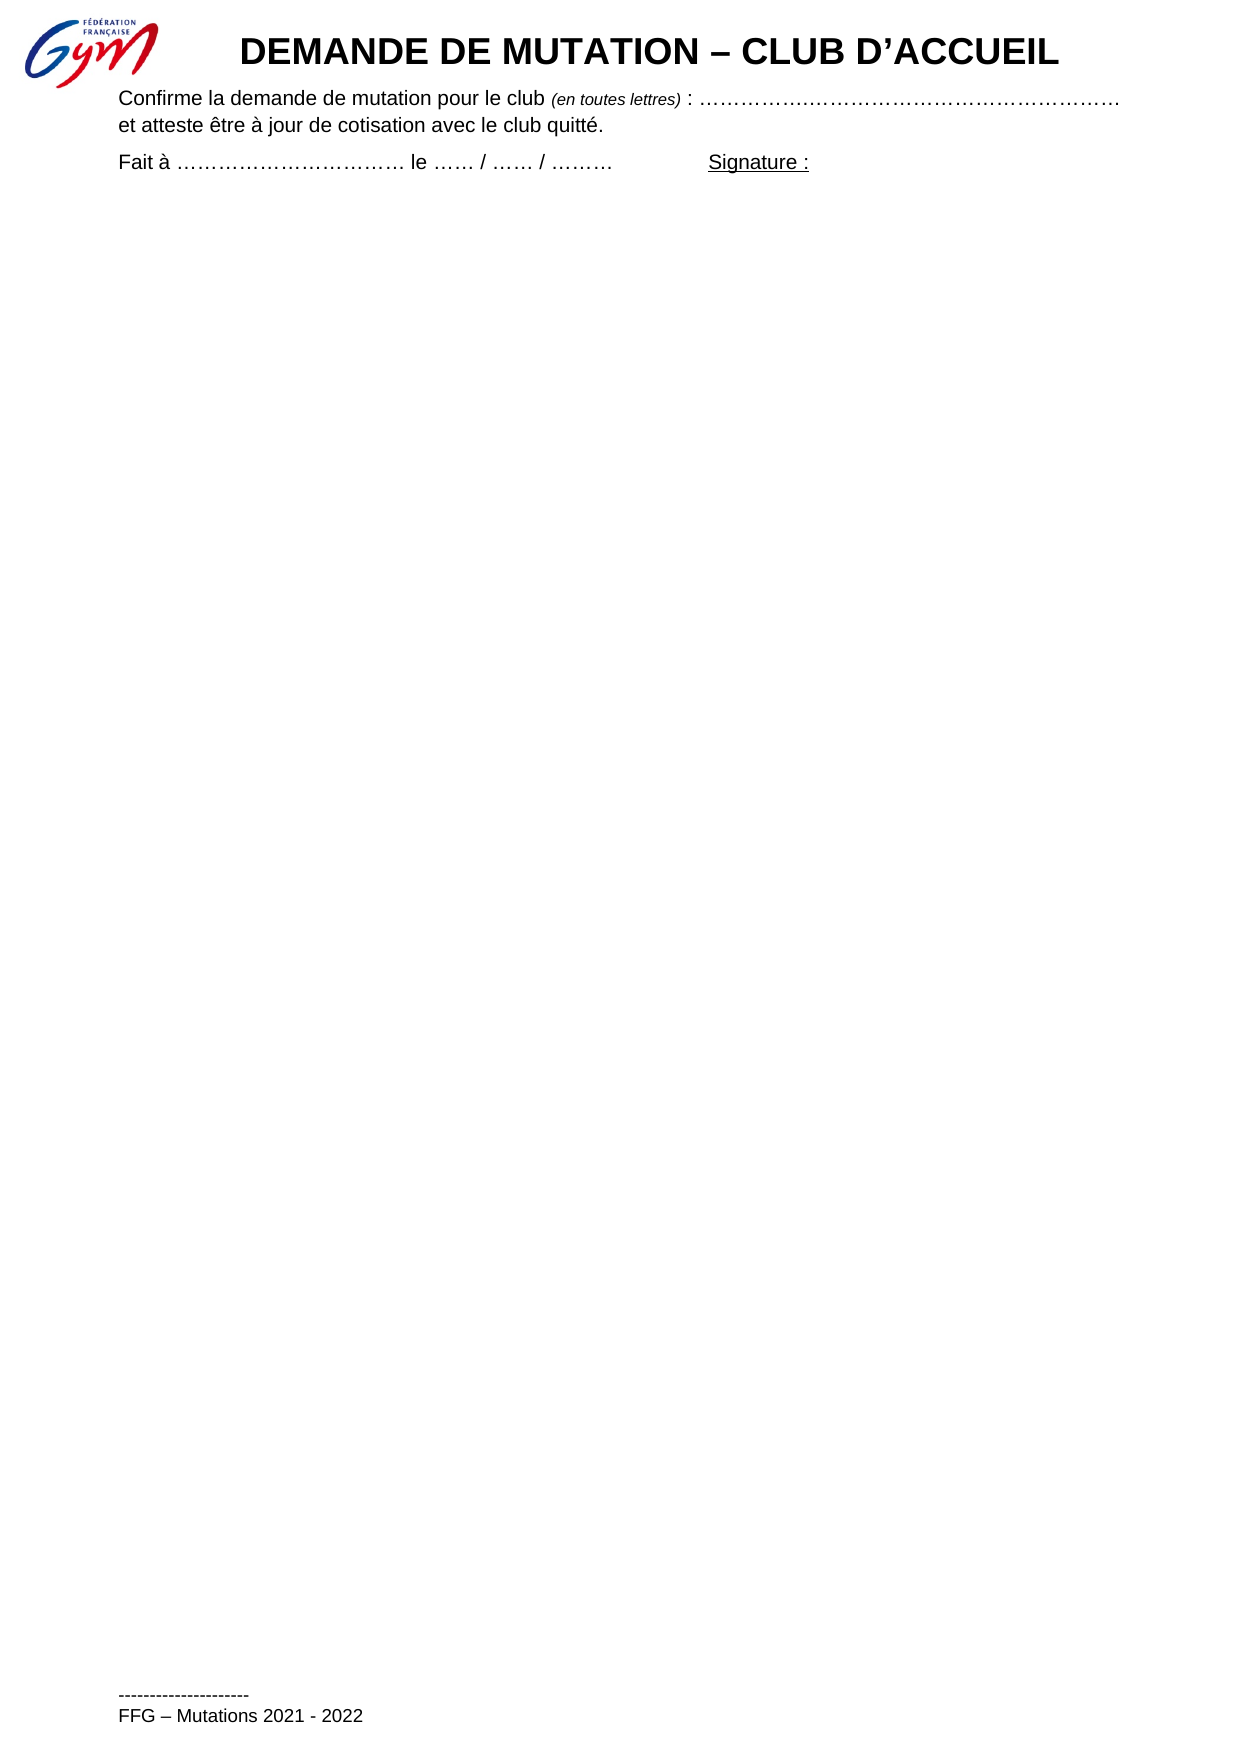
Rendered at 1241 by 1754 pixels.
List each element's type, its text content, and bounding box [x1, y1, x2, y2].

text Fait à …………………………… le …… / …… / ……… Signature : [118, 150, 1122, 174]
text Confirme la demande de mutation pour le club (en toutes lettres) : …………….……………………………………… et atteste être à jour de cotisation avec le club quitté. [118, 84, 1122, 138]
picture [1, 0, 184, 104]
